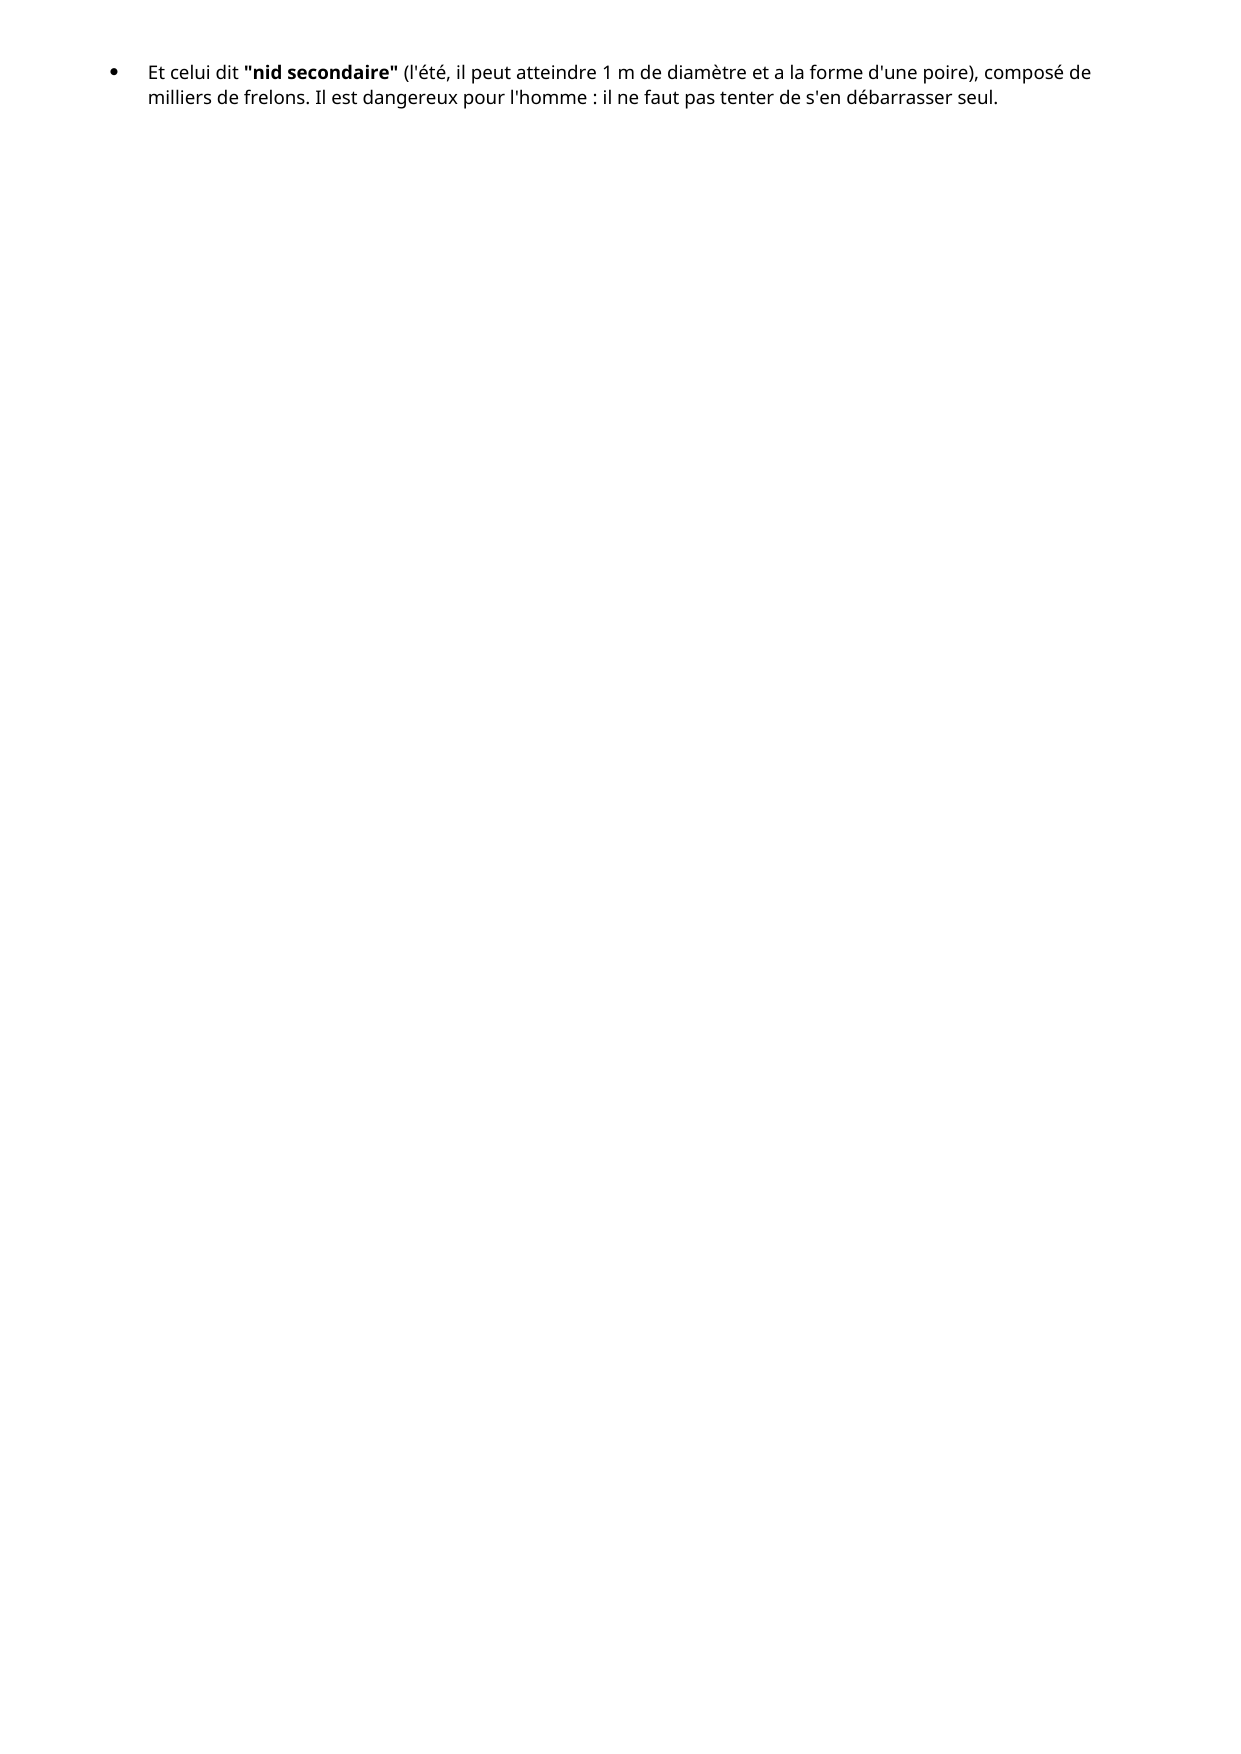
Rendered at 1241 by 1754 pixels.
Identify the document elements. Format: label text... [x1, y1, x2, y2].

list Et celui dit "nid secondaire" (l'été, il peut atteindre 1 m de diamètre et a la forme d'une poire), composé de milliers de frelons. Il est dangereux pour l'homme : il ne faut pas tenter de s'en débarrasser seul. [110, 59, 1093, 110]
